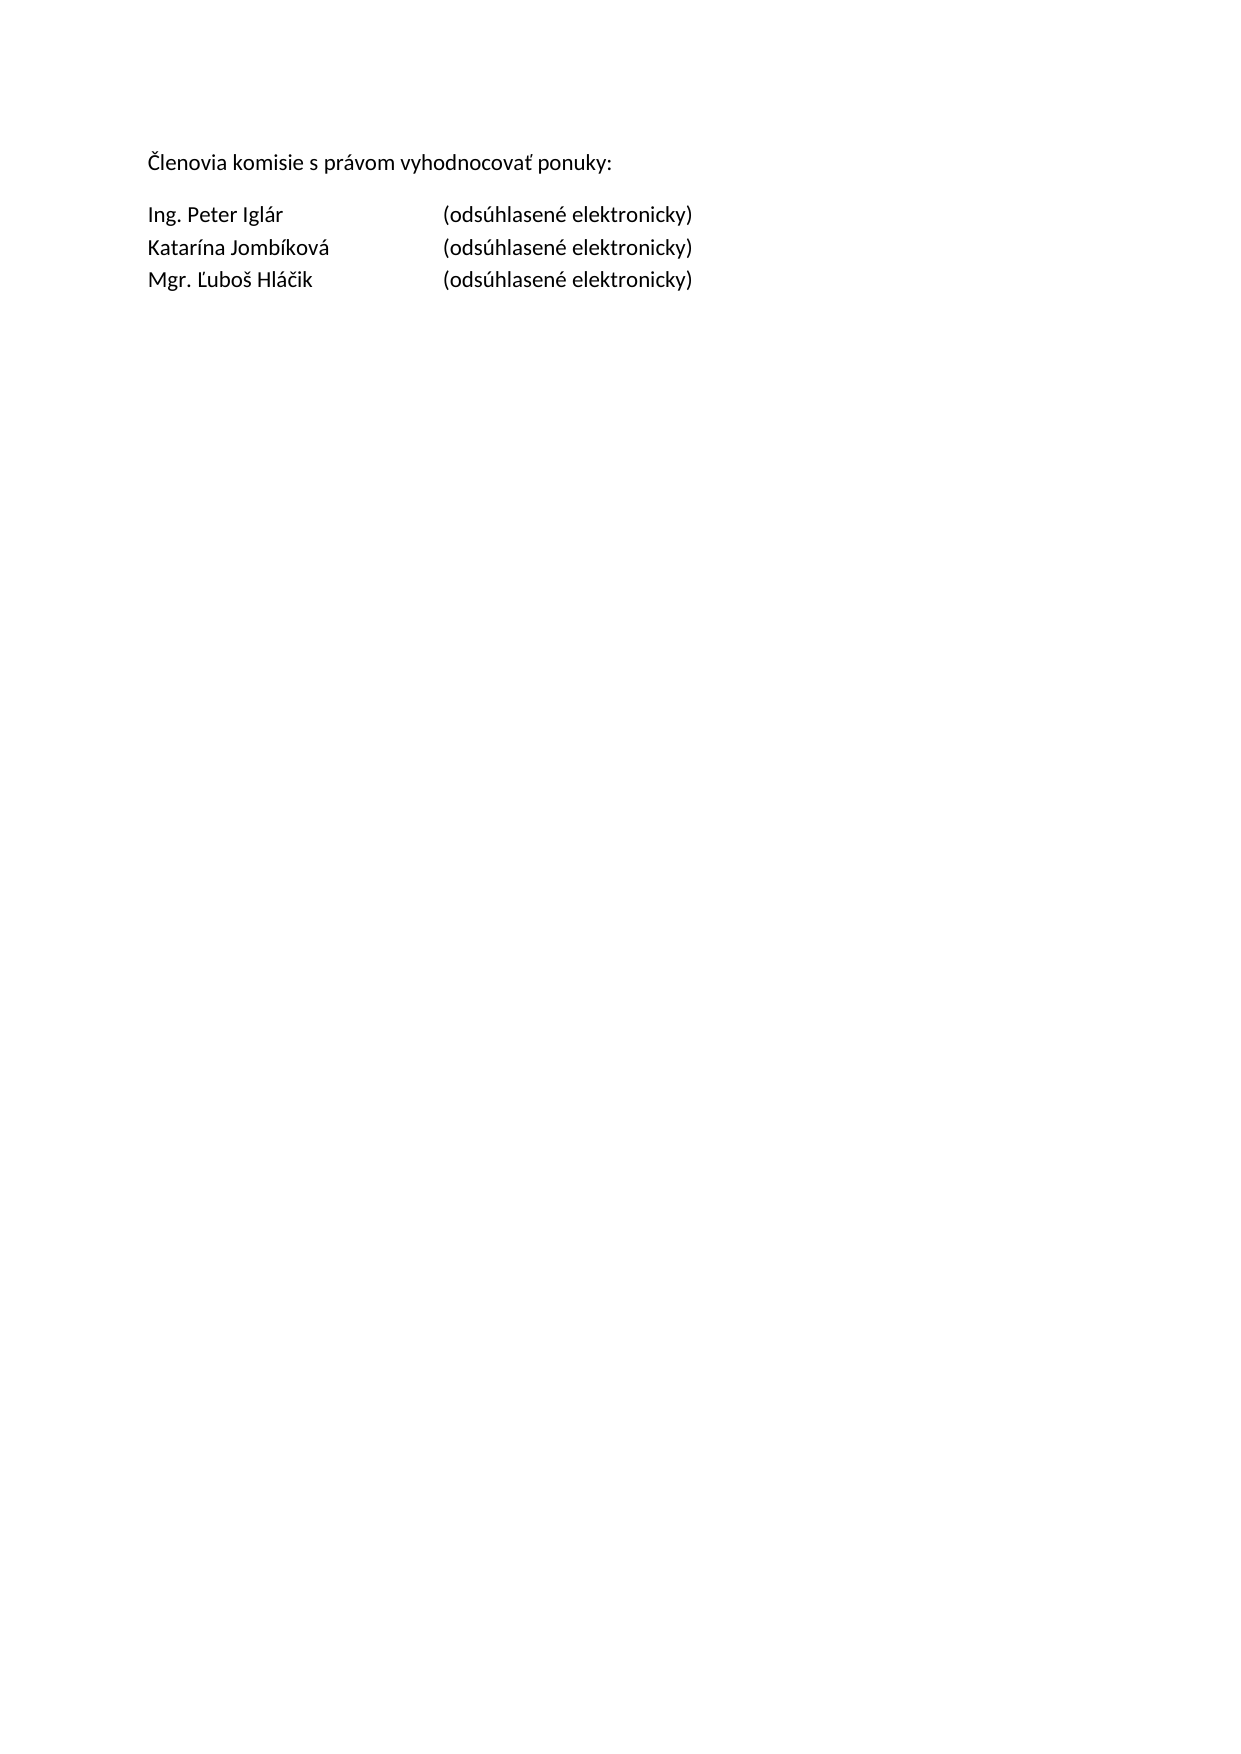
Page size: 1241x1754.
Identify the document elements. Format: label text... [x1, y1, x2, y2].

text Ing. Peter Iglár (odsúhlasené elektronicky) [148, 201, 1093, 229]
text Katarína Jombíková (odsúhlasené elektronicky) [148, 233, 1093, 261]
text Členovia komisie s právom vyhodnocovať ponuky: [148, 148, 1093, 176]
text Mgr. Ľuboš Hláčik (odsúhlasené elektronicky) [148, 265, 1093, 293]
